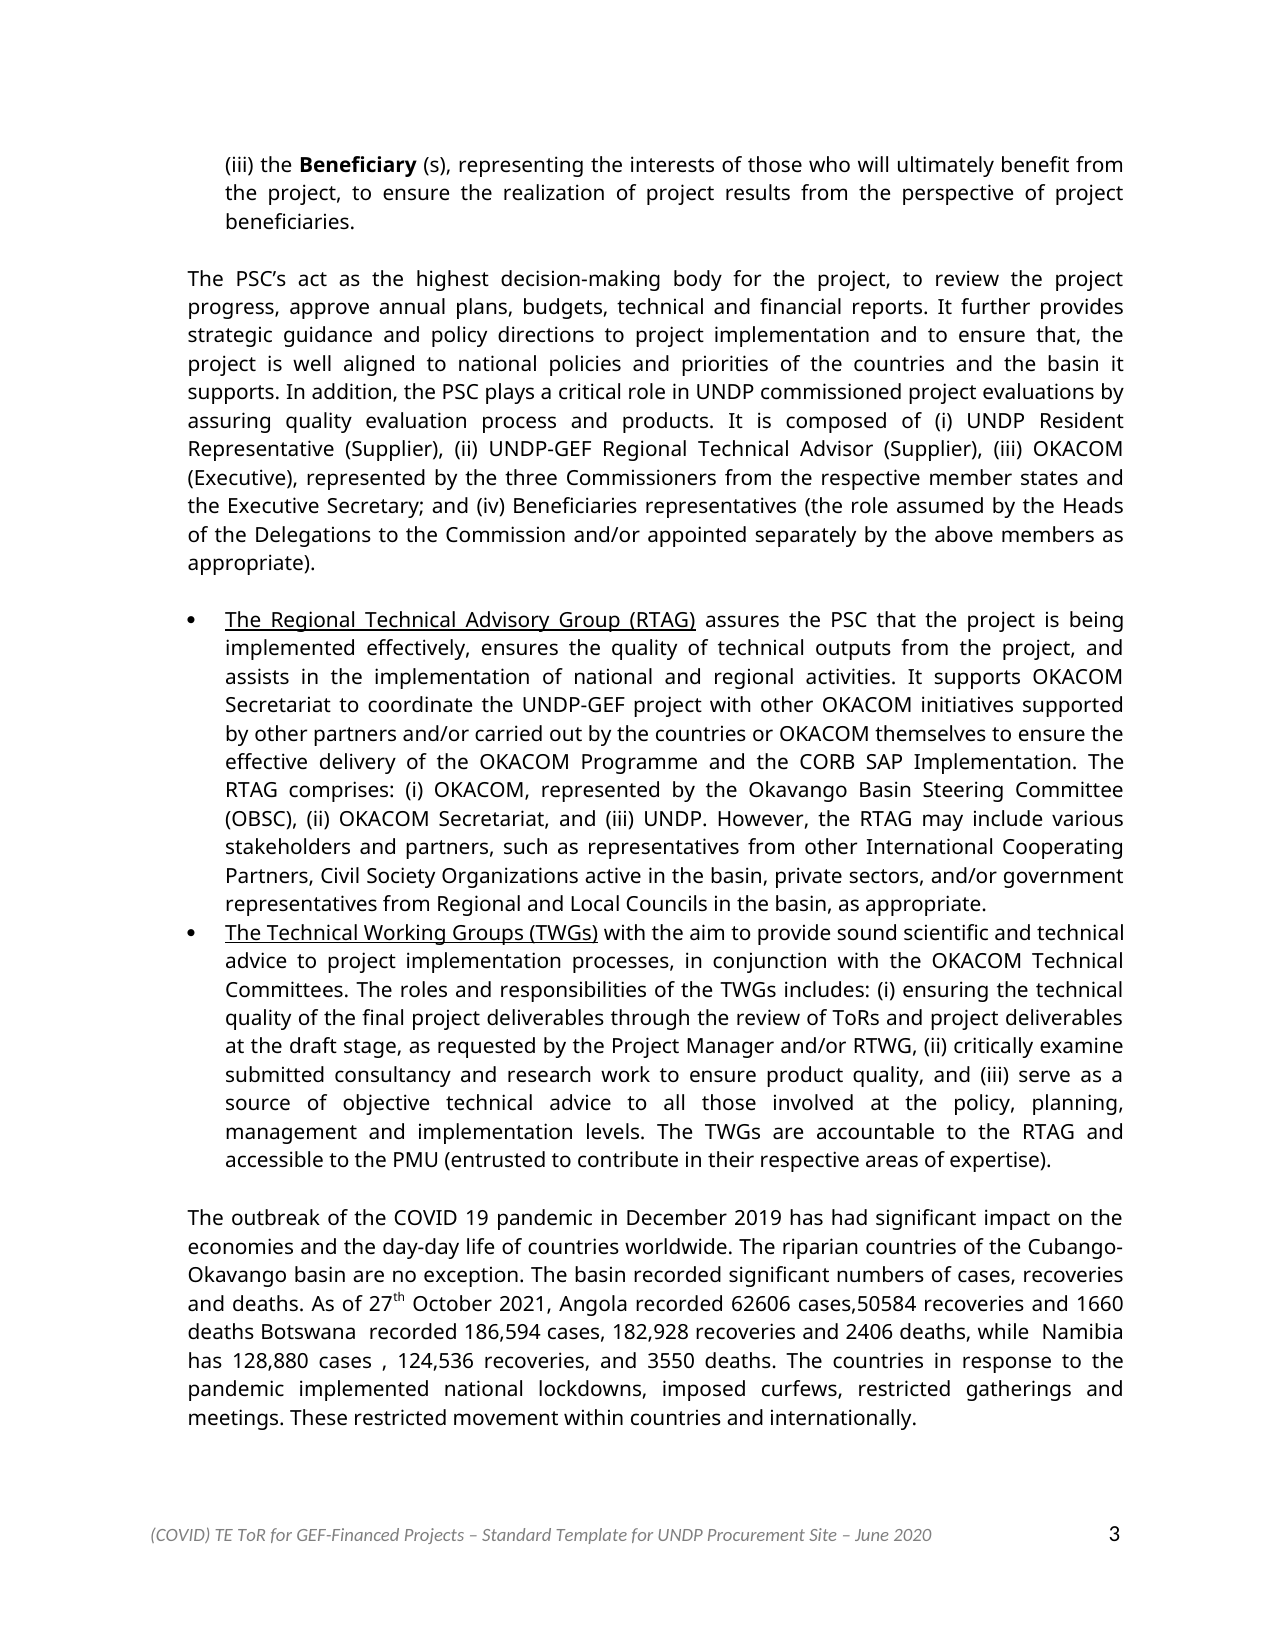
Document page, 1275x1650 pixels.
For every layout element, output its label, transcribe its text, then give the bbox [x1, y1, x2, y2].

list The Regional Technical Advisory Group (RTAG) assures the PSC that the project is being implemented effectively, ensures the quality of technical outputs from the project, and assists in the implementation of national and regional activities. It supports OKACOM Secretariat to coordinate the UNDP-GEF project with other OKACOM initiatives supported by other partners and/or carried out by the countries or OKACOM themselves to ensure the effective delivery of the OKACOM Programme and the CORB SAP Implementation. The RTAG comprises: (i) OKACOM, represented by the Okavango Basin Steering Committee (OBSC), (ii) OKACOM Secretariat, and (iii) UNDP. However, the RTAG may include various stakeholders and partners, such as representatives from other International Cooperating Partners, Civil Society Organizations active in the basin, private sectors, and/or government representatives from Regional and Local Councils in the basin, as appropriate. [187, 605, 1125, 918]
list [187, 150, 1125, 235]
text The outbreak of the COVID 19 pandemic in December 2019 has had significant impact on the economies and the day-day life of countries worldwide. The riparian countries of the Cubango-Okavango basin are no exception. The basin recorded significant numbers of cases, recoveries and deaths. As of 27th October 2021, Angola recorded 62606 cases,50584 recoveries and 1660 deaths Botswana recorded 186,594 cases, 182,928 recoveries and 2406 deaths, while Namibia has 128,880 cases , 124,536 recoveries, and 3550 deaths. The countries in response to the pandemic implemented national lockdowns, imposed curfews, restricted gatherings and meetings. These restricted movement within countries and internationally. [187, 1203, 1125, 1431]
text The PSC’s act as the highest decision-making body for the project, to review the project progress, approve annual plans, budgets, technical and financial reports. It further provides strategic guidance and policy directions to project implementation and to ensure that, the project is well aligned to national policies and priorities of the countries and the basin it supports. In addition, the PSC plays a critical role in UNDP commissioned project evaluations by assuring quality evaluation process and products. It is composed of (i) UNDP Resident Representative (Supplier), (ii) UNDP-GEF Regional Technical Advisor (Supplier), (iii) OKACOM (Executive), represented by the three Commissioners from the respective member states and the Executive Secretary; and (iv) Beneficiaries representatives (the role assumed by the Heads of the Delegations to the Commission and/or appointed separately by the above members as appropriate). [187, 264, 1125, 577]
list The Technical Working Groups (TWGs) with the aim to provide sound scientific and technical advice to project implementation processes, in conjunction with the OKACOM Technical Committees. The roles and responsibilities of the TWGs includes: (i) ensuring the technical quality of the final project deliverables through the review of ToRs and project deliverables at the draft stage, as requested by the Project Manager and/or RTWG, (ii) critically examine submitted consultancy and research work to ensure product quality, and (iii) serve as a source of objective technical advice to all those involved at the policy, planning, management and implementation levels. The TWGs are accountable to the RTAG and accessible to the PMU (entrusted to contribute in their respective areas of expertise). [187, 918, 1125, 1174]
